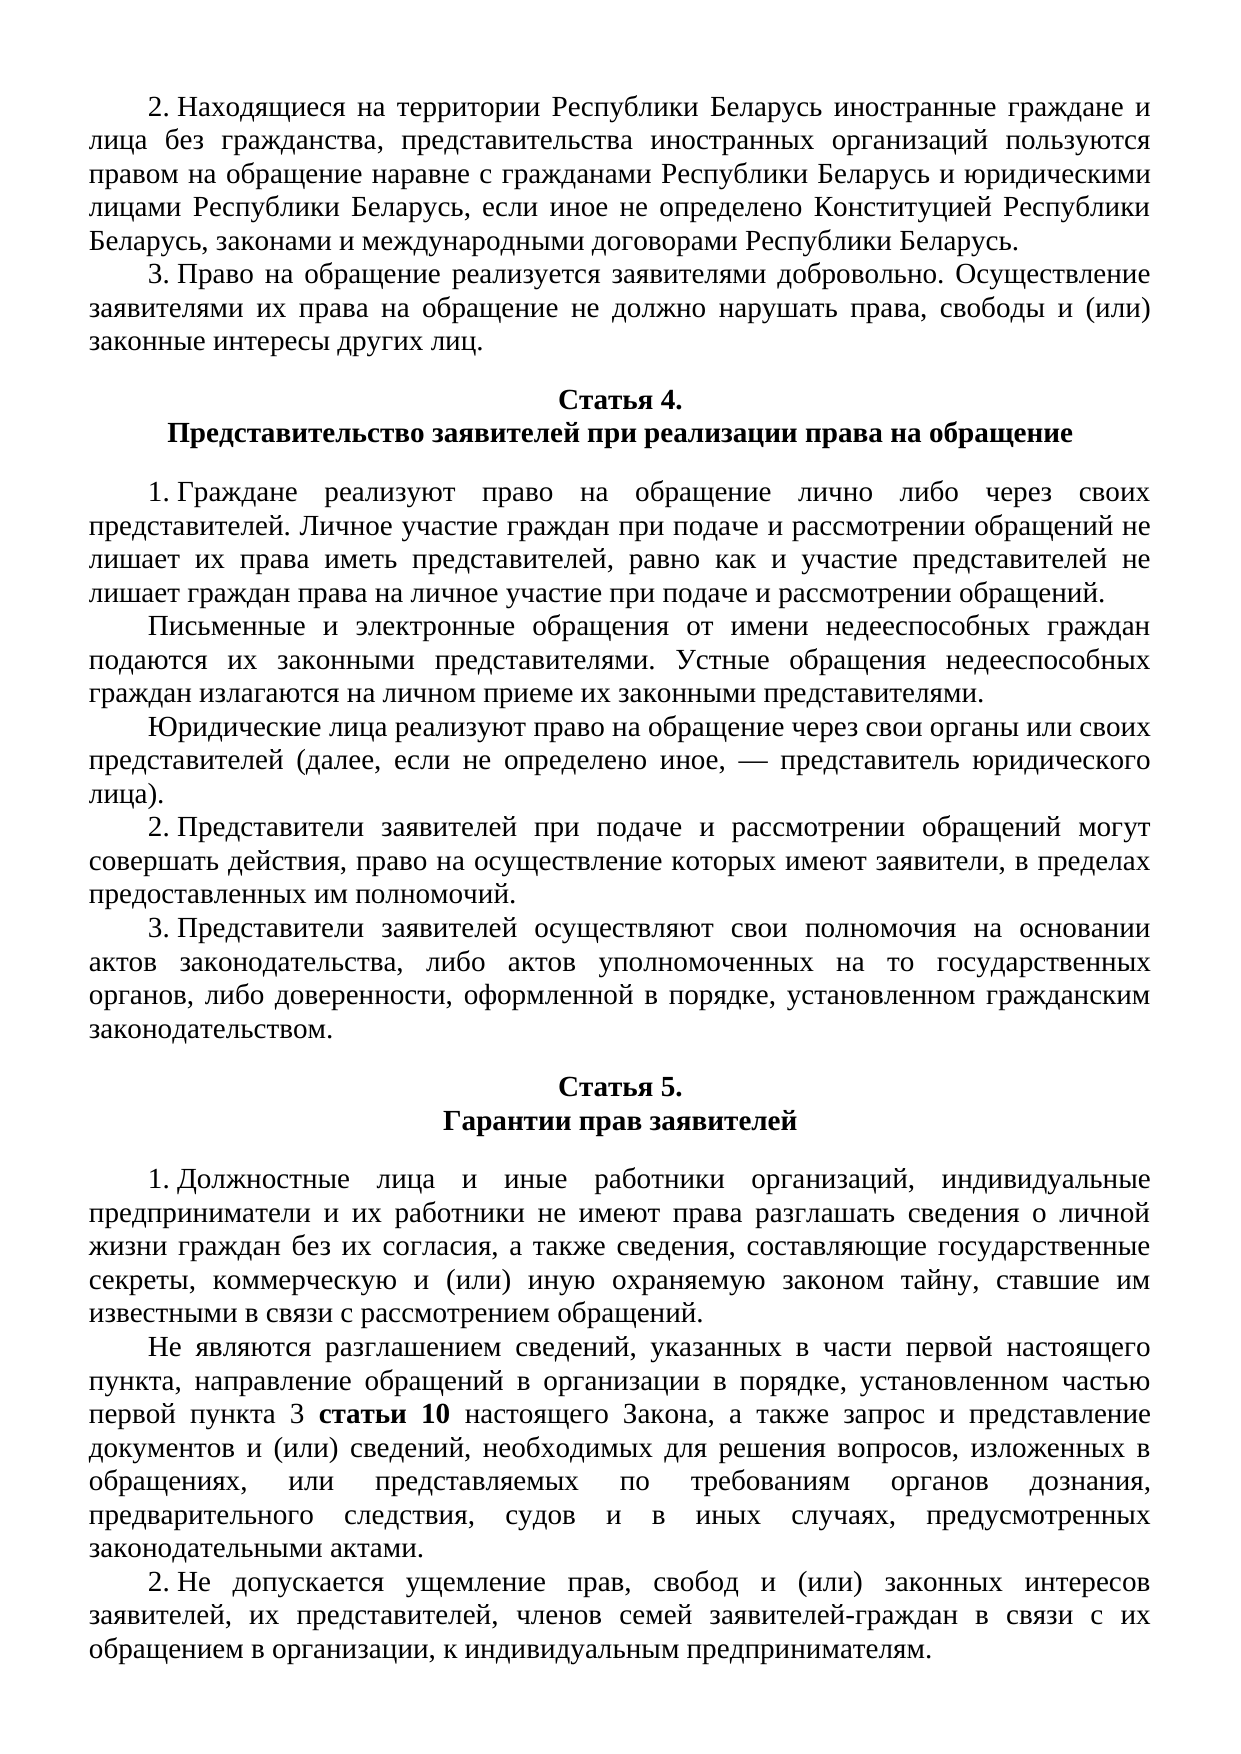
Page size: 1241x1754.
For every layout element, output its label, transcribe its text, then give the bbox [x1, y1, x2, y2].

text 2. Не допускается ущемление прав, свобод и (или) законных интересов заявителей, их представителей, членов семей заявителей-граждан в связи с их обращением в организации, к индивидуальным предпринимателям. [89, 1564, 1152, 1664]
text Письменные и электронные обращения от имени недееспособных граждан подаются их законными представителями. Устные обращения недееспособных граждан излагаются на личном приеме их законными представителями. [89, 608, 1152, 709]
text Статья 4. Представительство заявителей при реализации права на обращение [89, 382, 1152, 449]
text Статья 5. Гарантии прав заявителей [89, 1069, 1152, 1136]
text 1. Граждане реализуют право на обращение лично либо через своих представителей. Личное участие граждан при подаче и рассмотрении обращений не лишает их права иметь представителей, равно как и участие представителей не лишает граждан права на личное участие при подаче и рассмотрении обращений. [89, 474, 1152, 608]
text 2. Находящиеся на территории Республики Беларусь иностранные граждане и лица без гражданства, представительства иностранных организаций пользуются правом на обращение наравне с гражданами Республики Беларусь и юридическими лицами Республики Беларусь, если иное не определено Конституцией Республики Беларусь, законами и международными договорами Республики Беларусь. [89, 89, 1152, 256]
text 1. Должностные лица и иные работники организаций, индивидуальные предприниматели и их работники не имеют права разглашать сведения о личной жизни граждан без их согласия, а также сведения, составляющие государственные секреты, коммерческую и (или) иную охраняемую законом тайну, ставшие им известными в связи с рассмотрением обращений. [89, 1161, 1152, 1329]
text Не являются разглашением сведений, указанных в части первой настоящего пункта, направление обращений в организации в порядке, установленном частью первой пункта 3 статьи 10 настоящего Закона, а также запрос и представление документов и (или) сведений, необходимых для решения вопросов, изложенных в обращениях, или представляемых по требованиям органов дознания, предварительного следствия, судов и в иных случаях, предусмотренных законодательными актами. [89, 1329, 1152, 1564]
text 2. Представители заявителей при подаче и рассмотрении обращений могут совершать действия, право на осуществление которых имеют заявители, в пределах предоставленных им полномочий. [89, 809, 1152, 910]
text Юридические лица реализуют право на обращение через свои органы или своих представителей (далее, если не определено иное, — представитель юридического лица). [89, 709, 1152, 809]
text 3. Представители заявителей осуществляют свои полномочия на основании актов законодательства, либо актов уполномоченных на то государственных органов, либо доверенности, оформленной в порядке, установленном гражданским законодательством. [89, 910, 1152, 1044]
text 3. Право на обращение реализуется заявителями добровольно. Осуществление заявителями их права на обращение не должно нарушать права, свободы и (или) законные интересы других лиц. [89, 256, 1152, 357]
